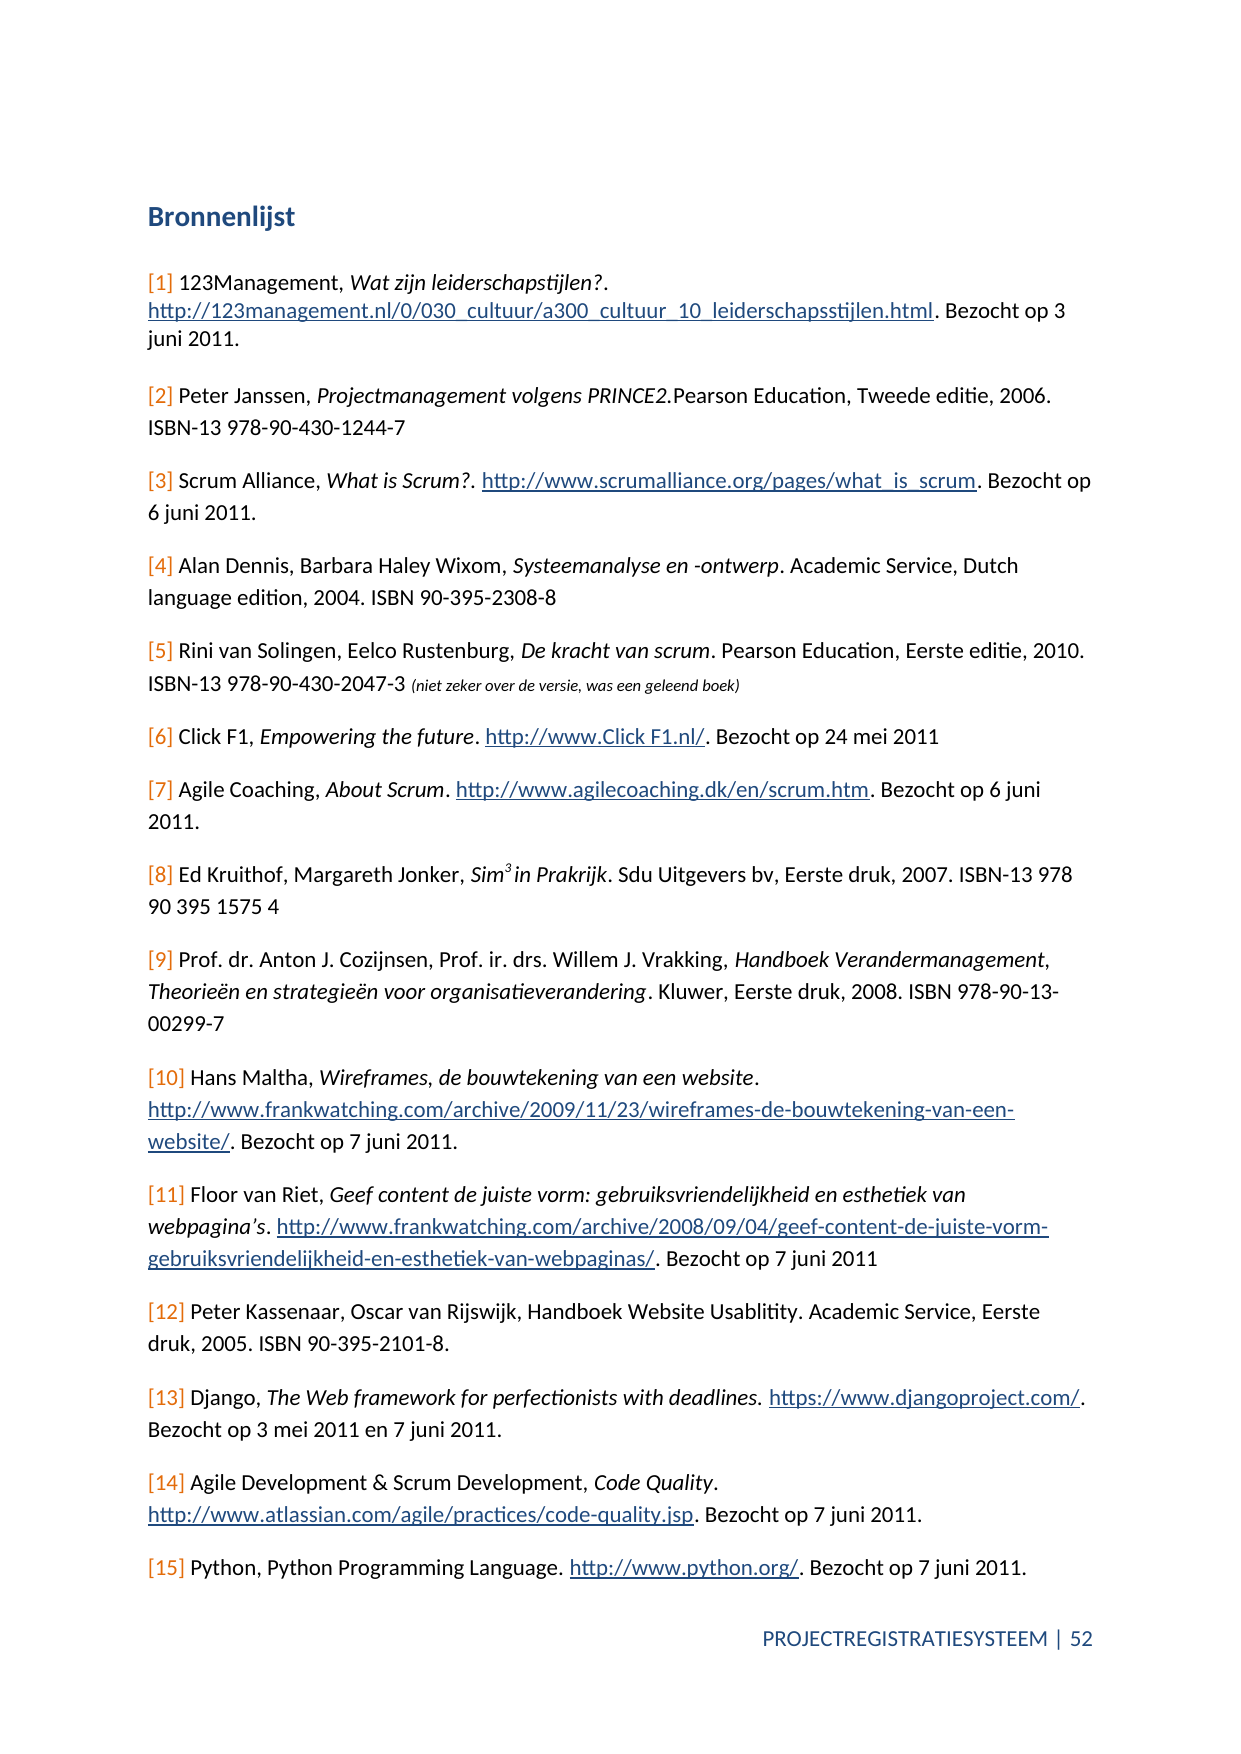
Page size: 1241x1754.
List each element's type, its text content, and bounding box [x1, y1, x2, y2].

text [12] Peter Kassenaar, Oscar van Rijswijk, Handboek Website Usablitity. Academic Service, Eerste druk, 2005. ISBN 90-395-2101-8. [148, 1297, 1093, 1358]
text [9] Prof. dr. Anton J. Cozijnsen, Prof. ir. drs. Willem J. Vrakking, Handboek Verandermanagement, Theorieën en strategieën voor organisatieverandering. Kluwer, Eerste druk, 2008. ISBN 978-90-13-00299-7 [148, 945, 1093, 1038]
text Bronnenlijst [148, 198, 1093, 233]
text [7] Agile Coaching, About Scrum. http://www.agilecoaching.dk/en/scrum.htm. Bezocht op 6 juni 2011. [148, 775, 1093, 835]
text [10] Hans Maltha, Wireframes, de bouwtekening van een website. http://www.frankwatching.com/archive/2009/11/23/wireframes-de-bouwtekening-van-een-website/. Bezocht op 7 juni 2011. [148, 1063, 1093, 1155]
text [6] Click F1, Empowering the future. http://www.Click F1.nl/. Bezocht op 24 mei 2011 [148, 722, 1093, 750]
text [8] Ed Kruithof, Margareth Jonker, Sim3 in Prakrijk. Sdu Uitgevers bv, Eerste druk, 2007. ISBN-13 978 90 395 1575 4 [148, 860, 1093, 920]
text [14] Agile Development & Scrum Development, Code Quality. http://www.atlassian.com/agile/practices/code-quality.jsp. Bezocht op 7 juni 2011. [148, 1468, 1093, 1528]
text [13] Django, The Web framework for perfectionists with deadlines. https://www.djangoproject.com/. Bezocht op 3 mei 2011 en 7 juni 2011. [148, 1383, 1093, 1443]
text [5] Rini van Solingen, Eelco Rustenburg, De kracht van scrum. Pearson Education, Eerste editie, 2010. ISBN-13 978-90-430-2047-3 (niet zeker over de versie, was een geleend boek) [148, 637, 1093, 697]
text [11] Floor van Riet, Geef content de juiste vorm: gebruiksvriendelijkheid en esthetiek van webpagina’s. http://www.frankwatching.com/archive/2008/09/04/geef-content-de-juiste-vorm-gebruiksvriendelijkheid-en-esthetiek-van-webpaginas/. Bezocht op 7 juni 2011 [148, 1180, 1093, 1272]
text [1] 123Management, Wat zijn leiderschapstijlen?. http://123management.nl/0/030_cultuur/a300_cultuur_10_leiderschapsstijlen.html. Bezocht op 3 juni 2011. [148, 268, 1093, 352]
text [2] Peter Janssen, Projectmanagement volgens PRINCE2.Pearson Education, Tweede editie, 2006. ISBN-13 978-90-430-1244-7 [148, 381, 1093, 441]
text [15] Python, Python Programming Language. http://www.python.org/. Bezocht op 7 juni 2011. [148, 1553, 1093, 1581]
text [3] Scrum Alliance, What is Scrum?. http://www.scrumalliance.org/pages/what_is_scrum. Bezocht op 6 juni 2011. [148, 466, 1093, 526]
text [4] Alan Dennis, Barbara Haley Wixom, Systeemanalyse en -ontwerp. Academic Service, Dutch language edition, 2004. ISBN 90-395-2308-8 [148, 551, 1093, 612]
